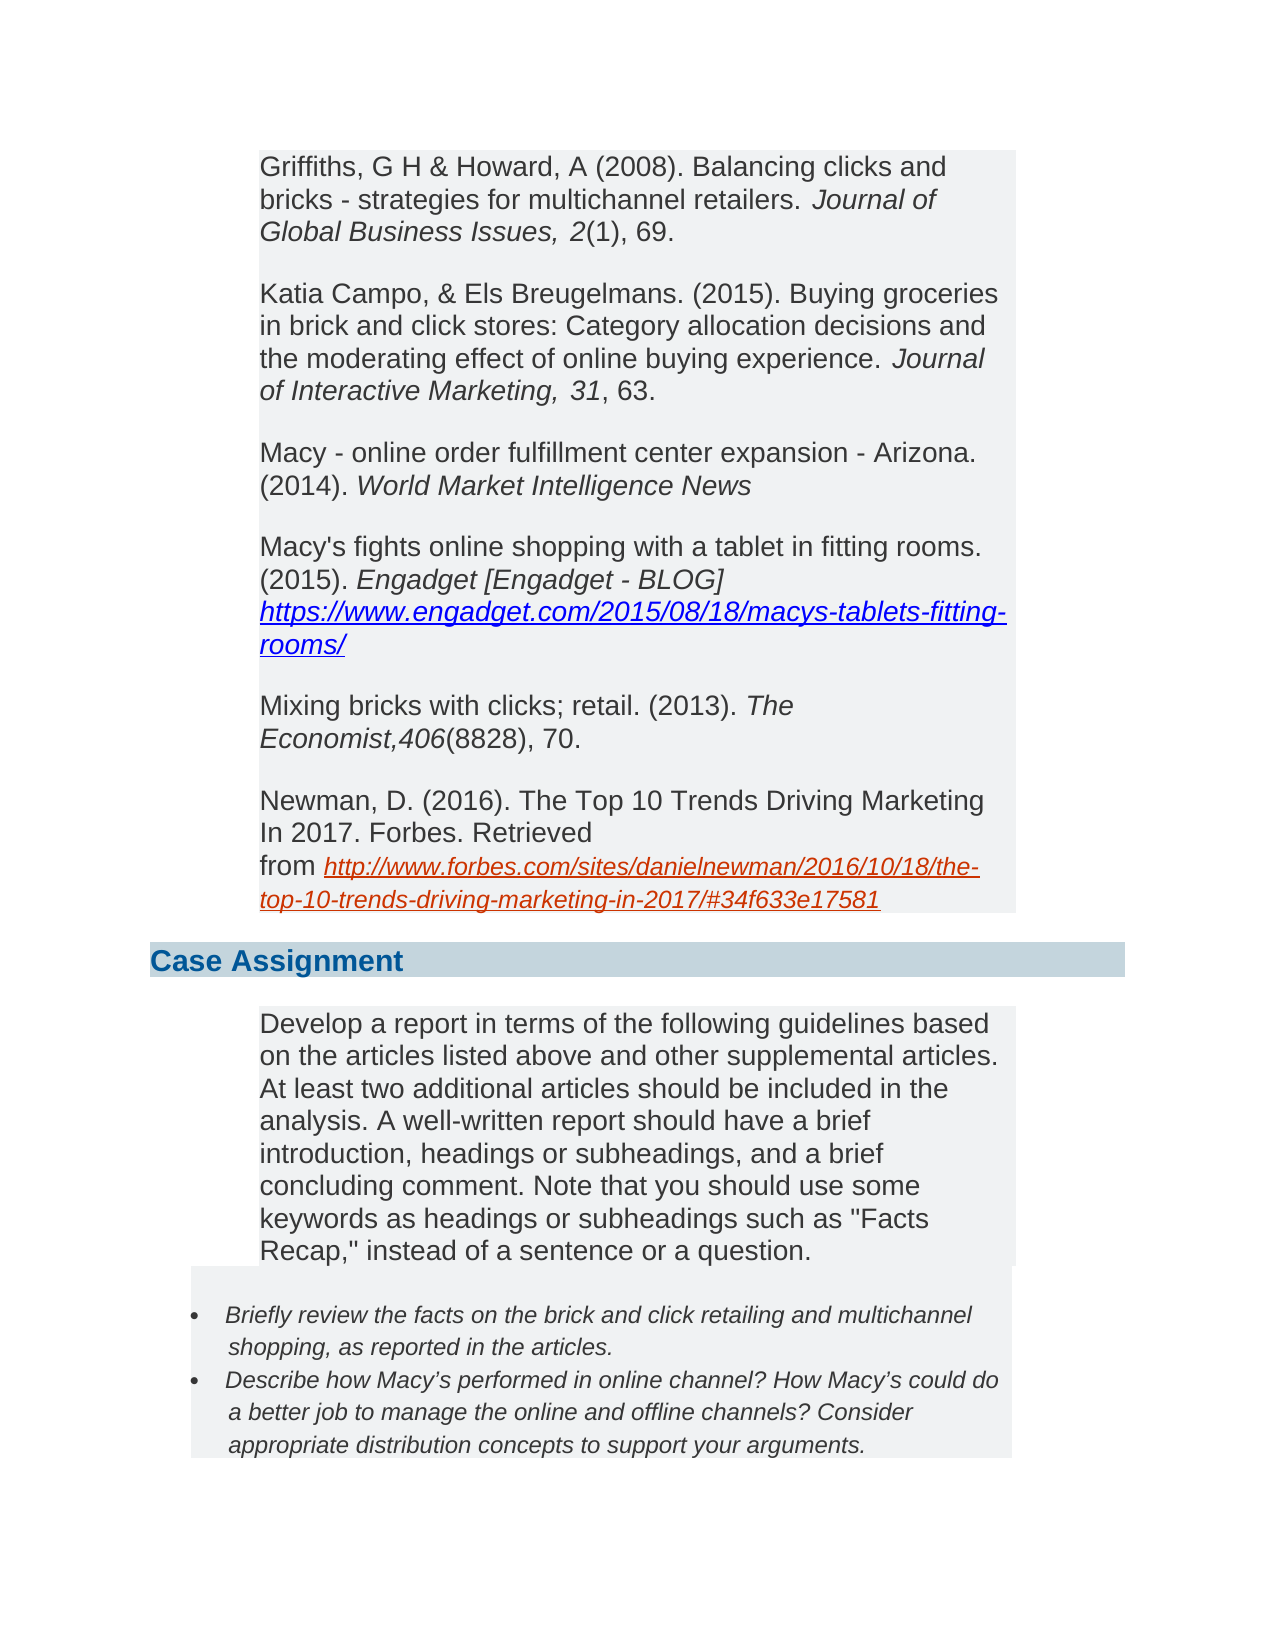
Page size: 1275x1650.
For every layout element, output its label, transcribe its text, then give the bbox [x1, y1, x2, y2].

list Briefly review the facts on the brick and click retailing and multichannel shopping, as reported in the articles. [191, 1296, 1012, 1361]
text Katia Campo, & Els Breugelmans. (2015). Buying groceries in brick and click stores: Category allocation decisions and the moderating effect of online buying experience. Journal of Interactive Marketing, 31, 63. [259, 277, 1016, 407]
text Griffiths, G H & Howard, A (2008). Balancing clicks and bricks - strategies for multichannel retailers. Journal of Global Business Issues, 2(1), 69. [259, 150, 1016, 247]
text Newman, D. (2016). The Top 10 Trends Driving Marketing In 2017. Forbes. Retrieved from http://www.forbes.com/sites/danielnewman/2016/10/18/the-top-10-trends-driving-marketing-in-2017/#34f633e17581 [259, 783, 1016, 913]
list Describe how Macy’s performed in online channel? How Macy’s could do a better job to manage the online and offline channels? Consider appropriate distribution concepts to support your arguments. [191, 1361, 1012, 1458]
text Mixing bricks with clicks; retail. (2013). The Economist,406(8828), 70. [259, 689, 1016, 754]
text Macy - online order fulfillment center expansion - Arizona. (2014). World Market Intelligence News [259, 436, 1016, 501]
text Develop a report in terms of the following guidelines based on the articles listed above and other supplemental articles. At least two additional articles should be included in the analysis. A well-written report should have a brief introduction, headings or subheadings, and a brief concluding comment. Note that you should use some keywords as headings or subheadings such as "Facts Recap," instead of a sentence or a question. [259, 1006, 1016, 1266]
text Macy's fights online shopping with a tablet in fitting rooms. (2015). Engadget [Engadget - BLOG] https://www.engadget.com/2015/08/18/macys-tablets-fitting-rooms/ [259, 530, 1016, 660]
subtitle Case Assignment [150, 942, 1125, 977]
